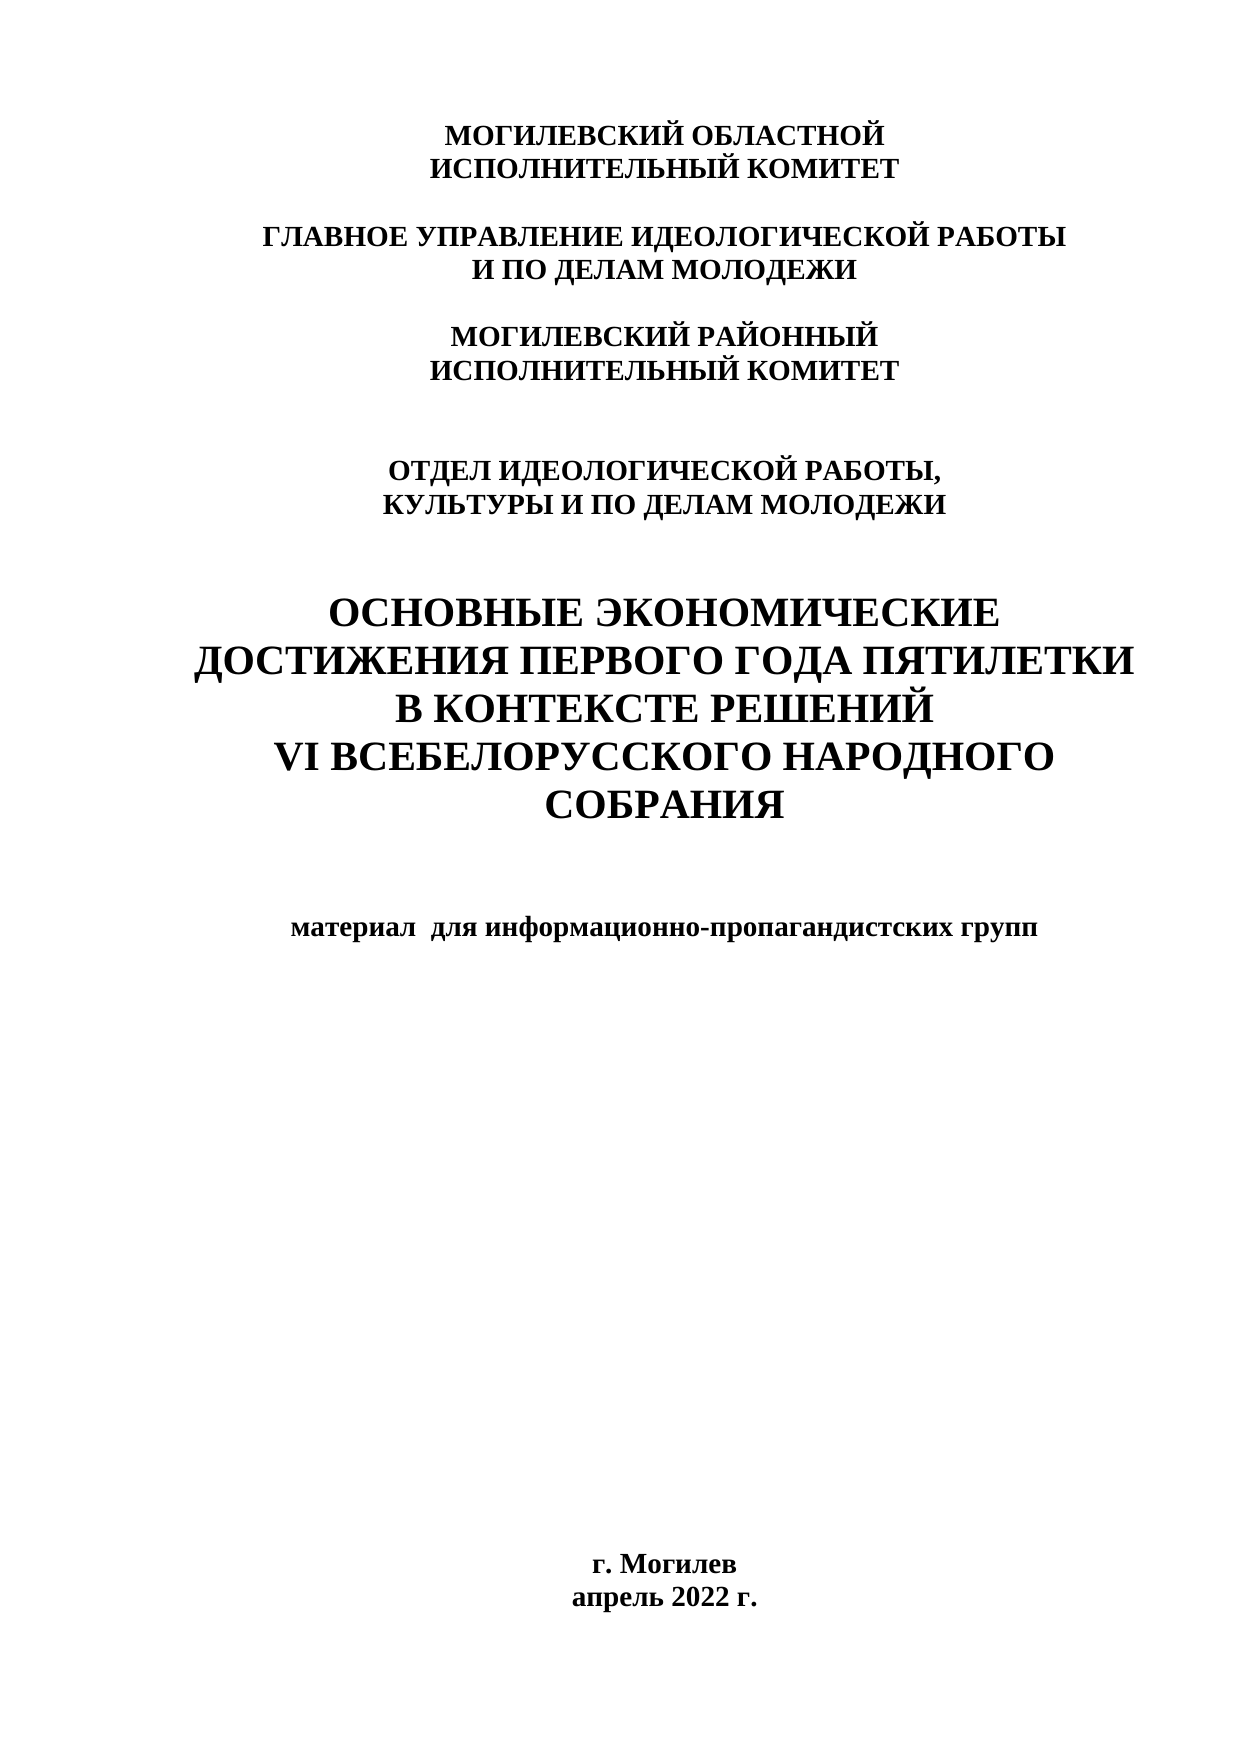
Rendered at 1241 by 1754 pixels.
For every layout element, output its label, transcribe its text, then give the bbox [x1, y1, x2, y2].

text И ПО ДЕЛАМ МОЛОДЕЖИ [177, 252, 1152, 286]
text ОТДЕЛ ИДЕОЛОГИЧЕСКОЙ РАБОТЫ, [177, 453, 1152, 487]
text ИСПОЛНИТЕЛЬНЫЙ КОМИТЕТ [177, 353, 1152, 386]
text ИСПОЛНИТЕЛЬНЫЙ КОМИТЕТ [177, 152, 1152, 185]
text ГЛАВНОЕ УПРАВЛЕНИЕ ИДЕОЛОГИЧЕСКОЙ РАБОТЫ [177, 219, 1152, 252]
text ОСНОВНЫЕ ЭКОНОМИЧЕСКИЕ ДОСТИЖЕНИЯ ПЕРВОГО ГОДА ПЯТИЛЕТКИ В КОНТЕКСТЕ РЕШЕНИЙ VI ВСЕБЕЛОРУССКОГО НАРОДНОГО СОБРАНИЯ [177, 588, 1152, 827]
text МОГИЛЕВСКИЙ РАЙОННЫЙ [177, 319, 1152, 353]
text апрель 2022 г. [177, 1579, 1152, 1613]
text материал для информационно-пропагандистских групп [177, 909, 1152, 942]
text МОГИЛЕВСКИЙ ОБЛАСТНОЙ [177, 118, 1152, 152]
text г. Могилев [177, 1546, 1152, 1579]
text КУЛЬТУРЫ И ПО ДЕЛАМ МОЛОДЕЖИ [177, 487, 1152, 521]
